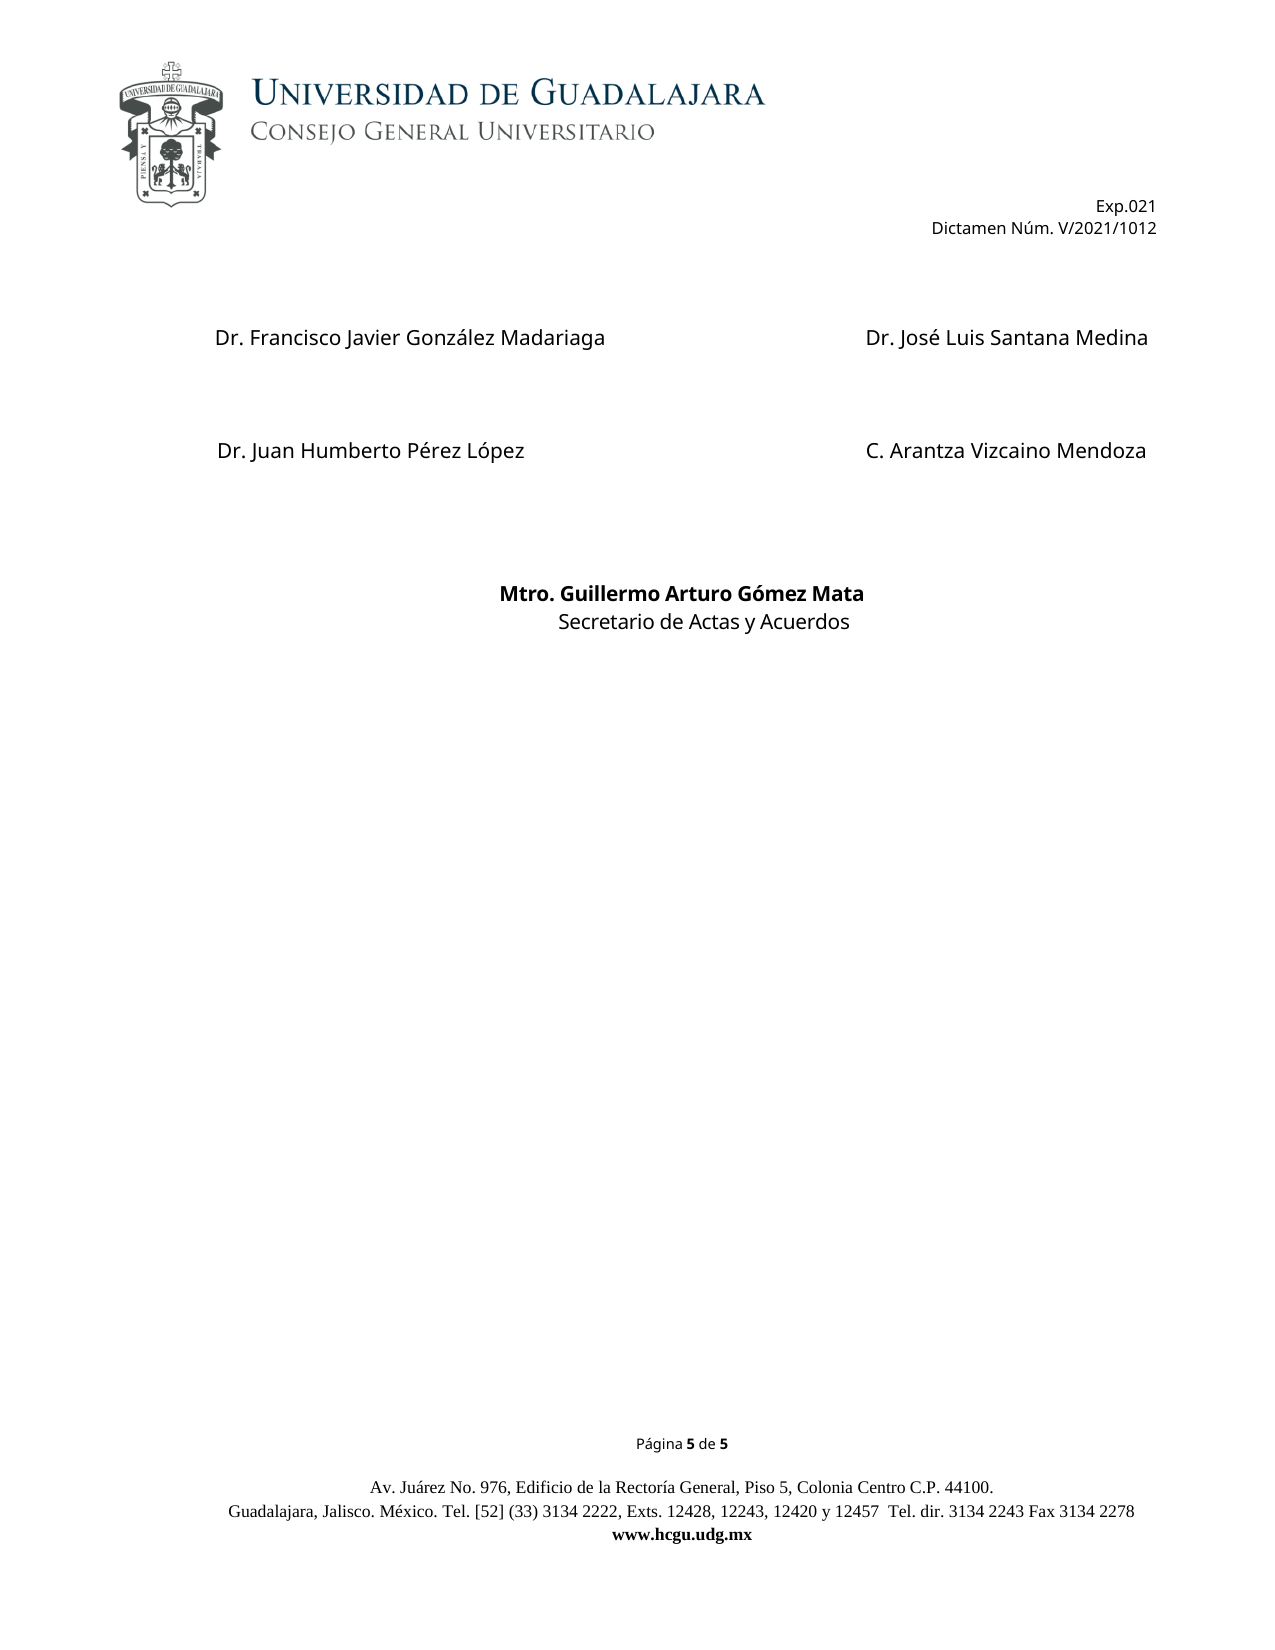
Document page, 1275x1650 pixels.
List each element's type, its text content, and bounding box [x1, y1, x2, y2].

text Secretario de Actas y Acuerdos [251, 607, 1157, 636]
text Dr. Francisco Javier González Madariaga Dr. José Luis Santana Medina [207, 323, 1157, 351]
text Dr. Juan Humberto Pérez López C. Arantza Vizcaino Mendoza [207, 436, 1157, 465]
text Mtro. Guillermo Arturo Gómez Mata [207, 579, 1157, 607]
picture [31, 1, 1275, 268]
